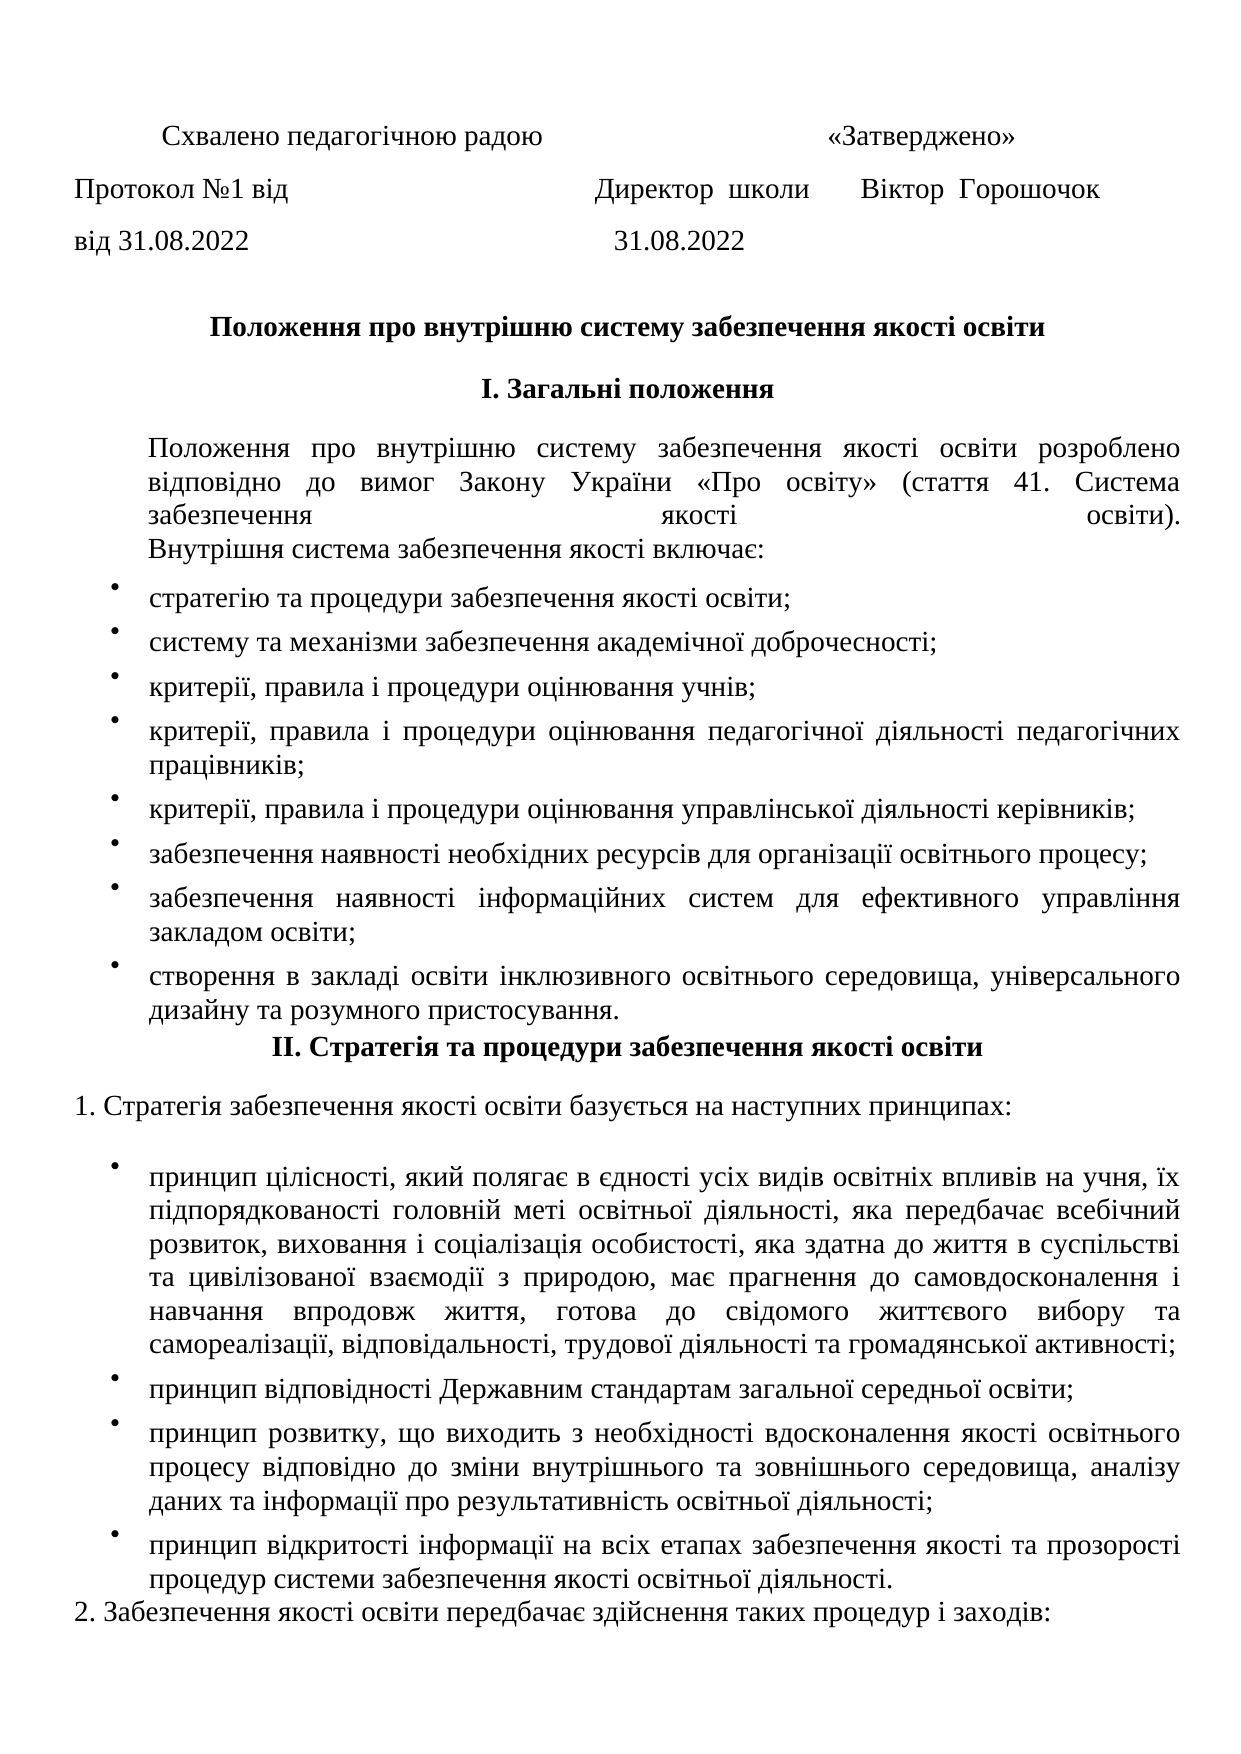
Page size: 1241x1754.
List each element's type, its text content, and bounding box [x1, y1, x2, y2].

text 1. Стратегія забезпечення якості освіти базується на наступних принципах: [74, 1088, 1181, 1121]
list забезпечення наявності необхідних ресурсів для організації освітнього процесу; [111, 836, 1181, 869]
text від 31.08.2022 31.08.2022 [74, 223, 1181, 257]
text Положення про внутрішню систему забезпечення якості освіти [74, 305, 1181, 343]
list критерії, правила і процедури оцінювання учнів; [111, 669, 1181, 702]
list забезпечення наявності інформаційних систем для ефективного управління закладом освіти; [111, 880, 1181, 947]
list критерії, правила і процедури оцінювання управлінської діяльності керівників; [111, 791, 1181, 825]
text 2. Забезпечення якості освіти передбачає здійснення таких процедур і заходів: [74, 1594, 1181, 1628]
text Протокол №1 від Директор школи Віктор Горошочок [74, 171, 1181, 204]
list принцип відповідності Державним стандартам загальної середньої освіти; [111, 1371, 1181, 1405]
list стратегію та процедури забезпечення якості освіти; [111, 580, 1181, 613]
text Положення про внутрішню систему забезпечення якості освіти розроблено відповідно до вимог Закону України «Про освіту» (стаття 41. Система забезпечення якості освіти). Внутрішня система забезпечення якості включає: [148, 430, 1181, 564]
text Схвалено педагогічною радою «Затверджено» [74, 118, 1181, 151]
list принцип розвитку, що виходить з необхідності вдосконалення якості освітнього процесу відповідно до зміни внутрішнього та зовнішнього середовища, аналізу даних та інформації про результативність освітньої діяльності; [111, 1416, 1181, 1516]
list систему та механізми забезпечення академічної доброчесності; [111, 624, 1181, 658]
list створення в закладі освіти інклюзивного освітнього середовища, універсального дизайну та розумного пристосування. [111, 958, 1181, 1025]
text I. Загальні положення [74, 368, 1181, 405]
list принцип відкритості інформації на всіх етапах забезпечення якості та прозорості процедур системи забезпечення якості освітньої діяльності. [111, 1527, 1181, 1594]
text II. Стратегія та процедури забезпечення якості освіти [74, 1025, 1181, 1063]
list критерії, правила і процедури оцінювання педагогічної діяльності педагогічних працівників; [111, 713, 1181, 780]
list принцип цілісності, який полягає в єдності усіх видів освітніх впливів на учня, їх підпорядкованості головній меті освітньої діяльності, яка передбачає всебічний розвиток, виховання і соціалізація особистості, яка здатна до життя в суспільстві та цивілізованої взаємодії з природою, має прагнення до самовдосконалення і навчання впродовж життя, готова до свідомого життєвого вибору та самореалізації, відповідальності, трудової діяльності та громадянської активності; [111, 1159, 1181, 1360]
